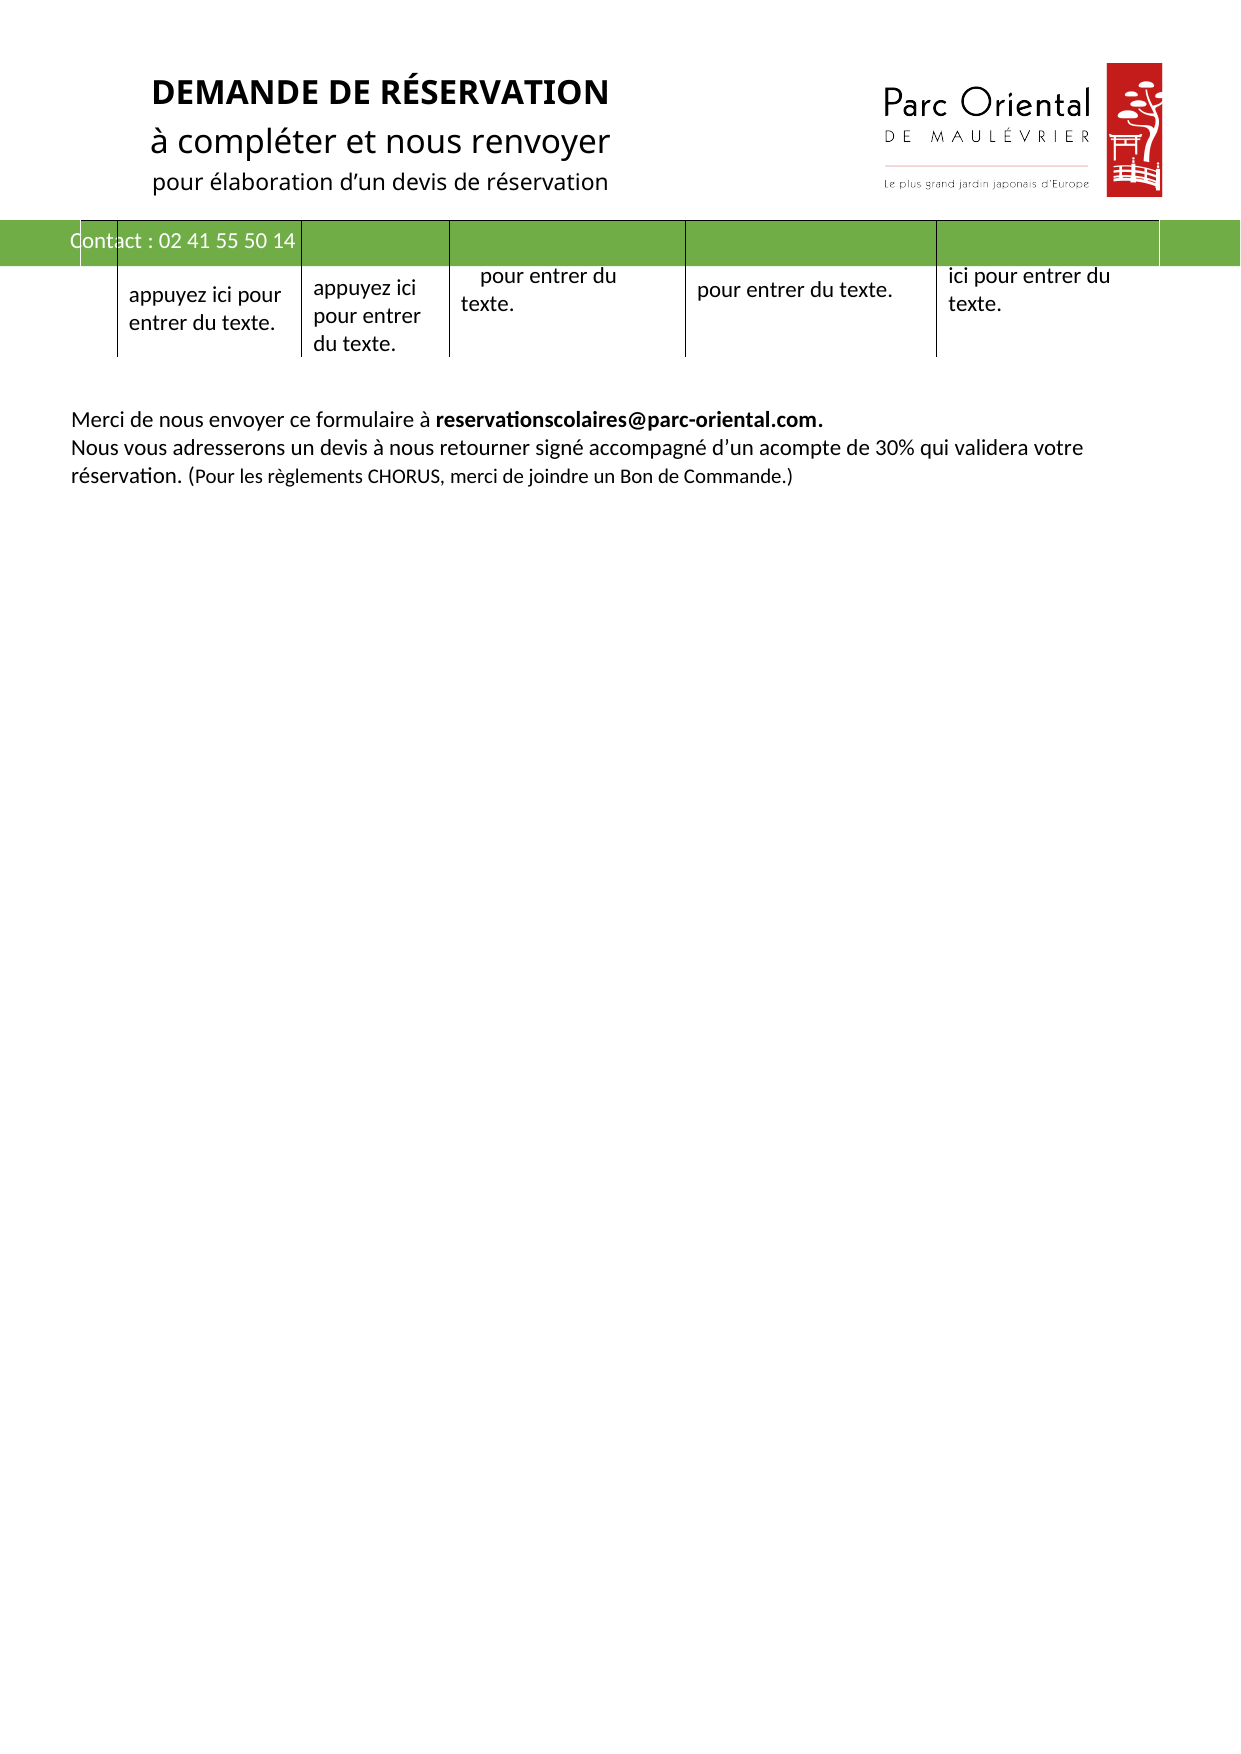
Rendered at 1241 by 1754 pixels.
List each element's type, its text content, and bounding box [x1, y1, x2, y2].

table_cell F [81, 221, 117, 357]
text réservation. (Pour les règlements CHORUS, merci de joindre un Bon de Commande.) [71, 461, 1169, 489]
text Merci de nous envoyer ce formulaire à reservationscolaires@parc-oriental.com. [71, 405, 1169, 433]
table_cell [118, 221, 301, 357]
table_cell [302, 221, 449, 357]
table_cell [937, 221, 1159, 357]
table_cell [686, 221, 936, 357]
text Nous vous adresserons un devis à nous retourner signé accompagné d’un acompte de 30% qui validera votre [71, 433, 1169, 461]
picture [876, 55, 1167, 203]
table_cell [450, 221, 685, 357]
